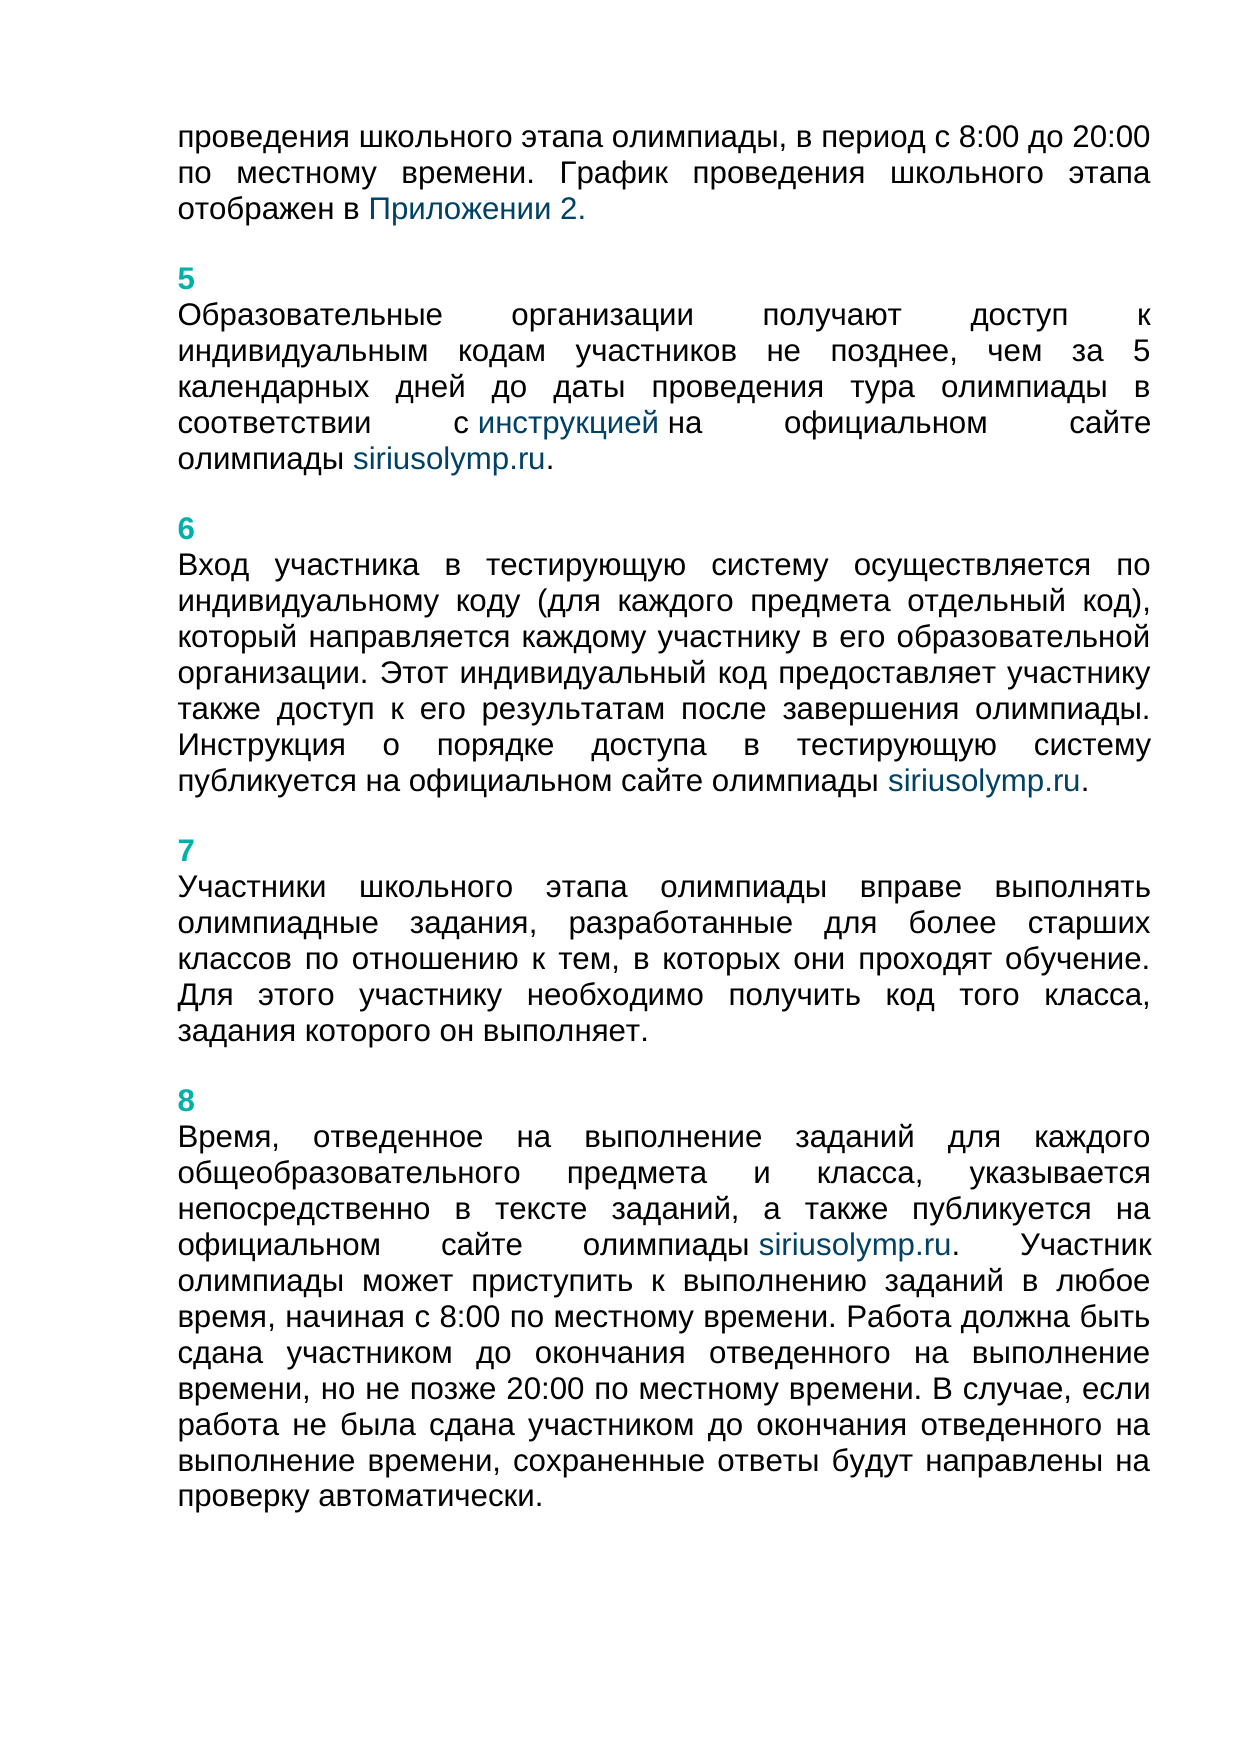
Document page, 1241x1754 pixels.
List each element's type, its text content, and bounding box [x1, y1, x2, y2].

text 5 [177, 226, 1152, 296]
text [177, 118, 1152, 226]
text 7 [177, 798, 1152, 868]
text Вход участника в тестирующую систему осуществляется по индивидуальному коду (для каждого предмета отдельный код), который направляется каждому участнику в его образовательной организации. Этот индивидуальный код предоставляет участнику также доступ к его результатам после завершения олимпиады. Инструкция о порядке доступа в тестирующую систему публикуется на официальном сайте олимпиады siriusolymp.ru. [177, 546, 1152, 798]
text Время, отведенное на выполнение заданий для каждого общеобразовательного предмета и класса, указывается непосредственно в тексте заданий, а также публикуется на официальном сайте олимпиады siriusolymp.ru. Участник олимпиады может приступить к выполнению заданий в любое время, начиная с 8:00 по местному времени. Работа должна быть сдана участником до окончания отведенного на выполнение времени, но не позже 20:00 по местному времени. В случае, если работа не была сдана участником до окончания отведенного на выполнение времени, сохраненные ответы будут направлены на проверку автоматически. [177, 1118, 1152, 1513]
text 6 [177, 476, 1152, 546]
text Участники школьного этапа олимпиады вправе выполнять олимпиадные задания, разработанные для более старших классов по отношению к тем, в которых они проходят обучение. Для этого участнику необходимо получить код того класса, задания которого он выполняет. [177, 868, 1152, 1048]
text 8 [177, 1048, 1152, 1118]
text Образовательные организации получают доступ к индивидуальным кодам участников не позднее, чем за 5 календарных дней до даты проведения тура олимпиады в соответствии с инструкцией на официальном сайте олимпиады siriusolymp.ru. [177, 296, 1152, 476]
